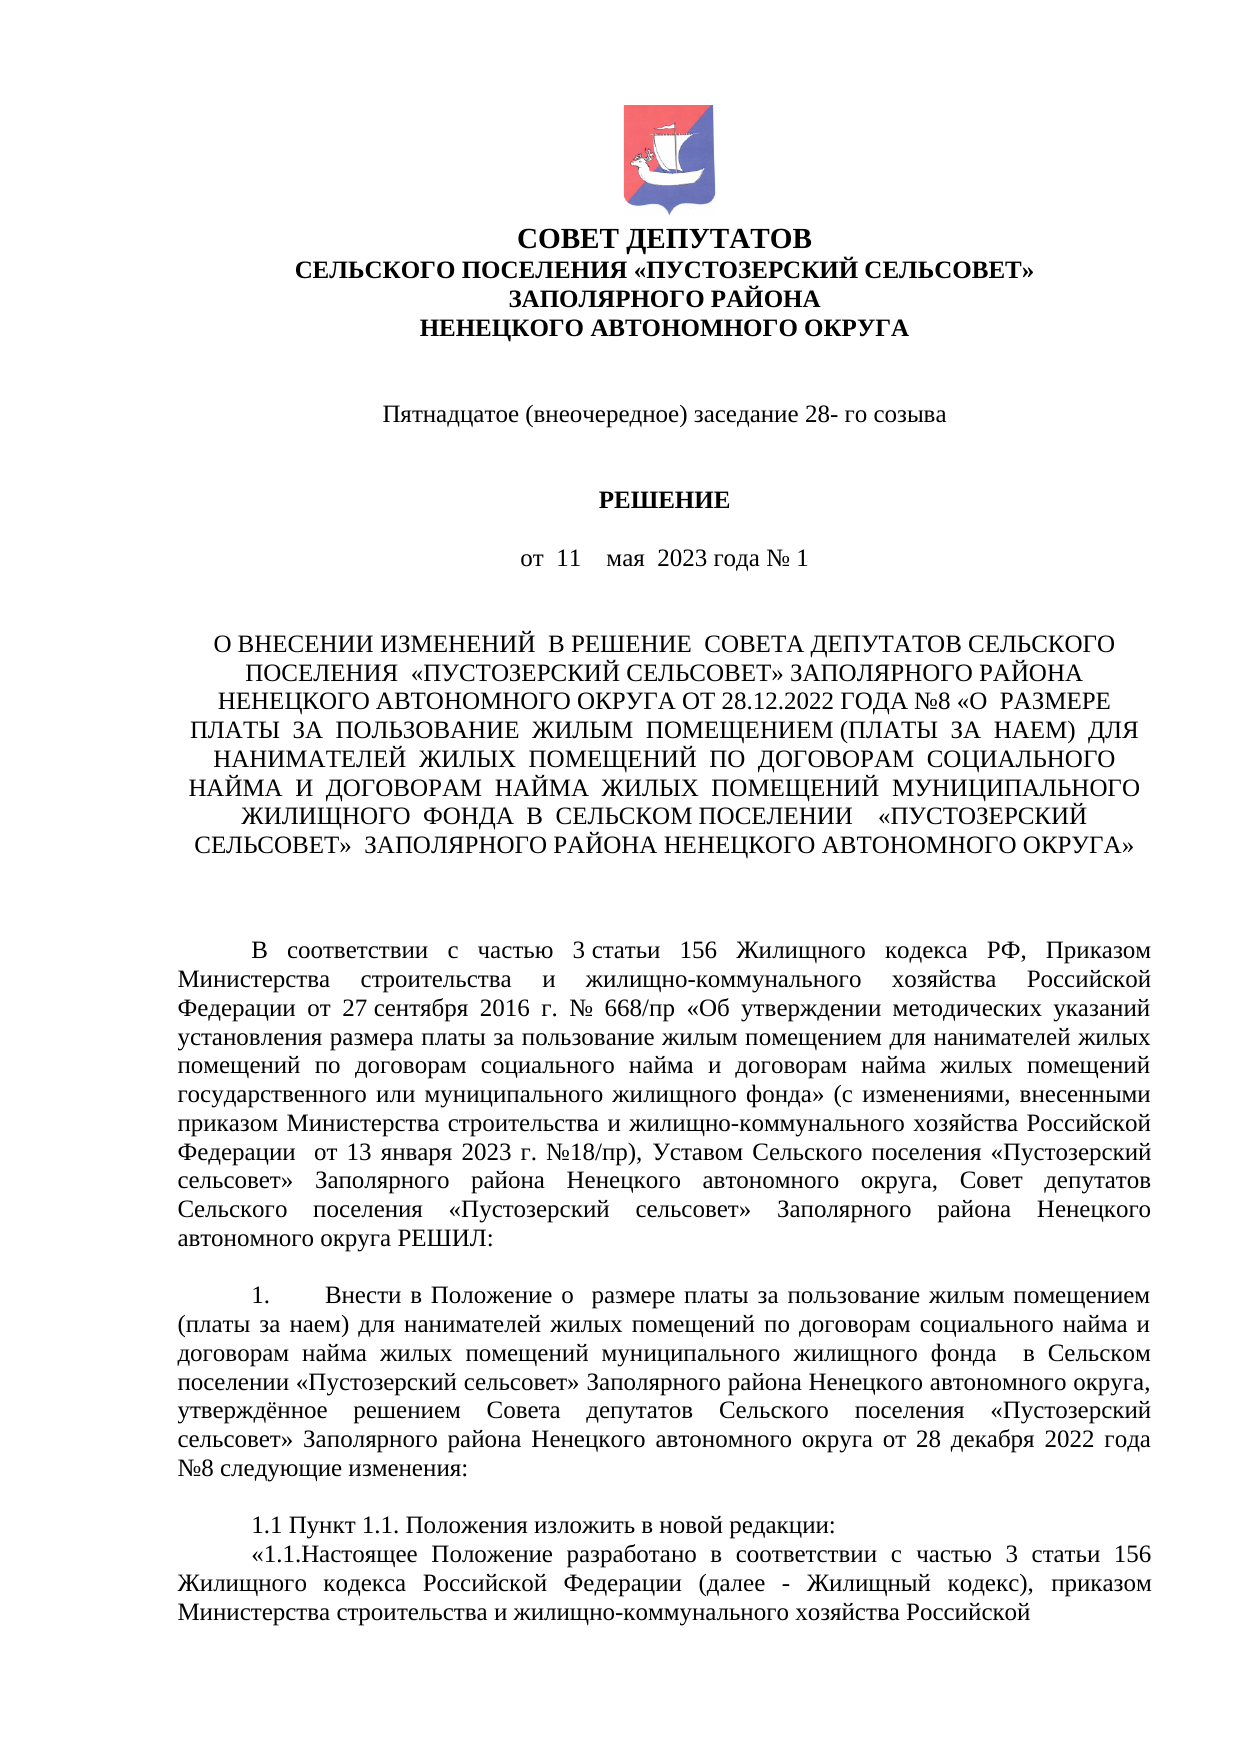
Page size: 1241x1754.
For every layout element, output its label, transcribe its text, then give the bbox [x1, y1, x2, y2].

text НЕНЕЦКОГО АВТОНОМНОГО ОКРУГА [177, 313, 1152, 341]
list Внести в Положение о размере платы за пользование жилым помещением (платы за наем) для нанимателей жилых помещений по договорам социального найма и договорам найма жилых помещений муниципального жилищного фонда в Сельском поселении «Пустозерский сельсовет» Заполярного района Ненецкого автономного округа, утверждённое решением Совета депутатов Сельского поселения «Пустозерский сельсовет» Заполярного района Ненецкого автономного округа от 28 декабря 2022 года №8 следующие изменения: [177, 1280, 1152, 1482]
text СОВЕТ ДЕПУТАТОВ [177, 222, 1152, 255]
text ЗАПОЛЯРНОГО РАЙОНА [177, 284, 1152, 313]
text СЕЛЬСКОГО ПОСЕЛЕНИЯ «ПУСТОЗЕРСКИЙ СЕЛЬСОВЕТ» [177, 255, 1152, 284]
text РЕШЕНИЕ [177, 485, 1152, 514]
text от 11 мая 2023 года № 1 [177, 543, 1152, 571]
text Пятнадцатое (внеочередное) заседание 28- го созыва [177, 399, 1152, 428]
text В соответствии с частью 3 статьи 156 Жилищного кодекса РФ, Приказом Министерства строительства и жилищно-коммунального хозяйства Российской Федерации от 27 сентября 2016 г. № 668/пр «Об утверждении методических указаний установления размера платы за пользование жилым помещением для нанимателей жилых помещений по договорам социального найма и договорам найма жилых помещений государственного или муниципального жилищного фонда» (с изменениями, внесенными приказом Министерства строительства и жилищно-коммунального хозяйства Российской Федерации от 13 января 2023 г. №18/пр), Уставом Сельского поселения «Пустозерский сельсовет» Заполярного района Ненецкого автономного округа, Совет депутатов Сельского поселения «Пустозерский сельсовет» Заполярного района Ненецкого автономного округа РЕШИЛ: [177, 935, 1152, 1252]
text О ВНЕСЕНИИ ИЗМЕНЕНИЙ В РЕШЕНИЕ СОВЕТА ДЕПУТАТОВ СЕЛЬСКОГО ПОСЕЛЕНИЯ «ПУСТОЗЕРСКИЙ СЕЛЬСОВЕТ» ЗАПОЛЯРНОГО РАЙОНА НЕНЕЦКОГО АВТОНОМНОГО ОКРУГА ОТ 28.12.2022 ГОДА №8 «О РАЗМЕРЕ ПЛАТЫ ЗА ПОЛЬЗОВАНИЕ ЖИЛЫМ ПОМЕЩЕНИЕМ (ПЛАТЫ ЗА НАЕМ) ДЛЯ НАНИМАТЕЛЕЙ ЖИЛЫХ ПОМЕЩЕНИЙ ПО ДОГОВОРАМ СОЦИАЛЬНОГО НАЙМА И ДОГОВОРАМ НАЙМА ЖИЛЫХ ПОМЕЩЕНИЙ МУНИЦИПАЛЬНОГО ЖИЛИЩНОГО ФОНДА В СЕЛЬСКОМ ПОСЕЛЕНИИ «ПУСТОЗЕРСКИЙ СЕЛЬСОВЕТ» ЗАПОЛЯРНОГО РАЙОНА НЕНЕЦКОГО АВТОНОМНОГО ОКРУГА» [177, 629, 1152, 859]
text 1.1 Пункт 1.1. Положения изложить в новой редакции: [177, 1510, 1152, 1539]
text «1.1.Настоящее Положение разработано в соответствии с частью 3 статьи 156 Жилищного кодекса Российской Федерации (далее - Жилищный кодекс), приказом Министерства строительства и жилищно-коммунального хозяйства Российской [177, 1539, 1152, 1625]
picture [623, 105, 718, 217]
